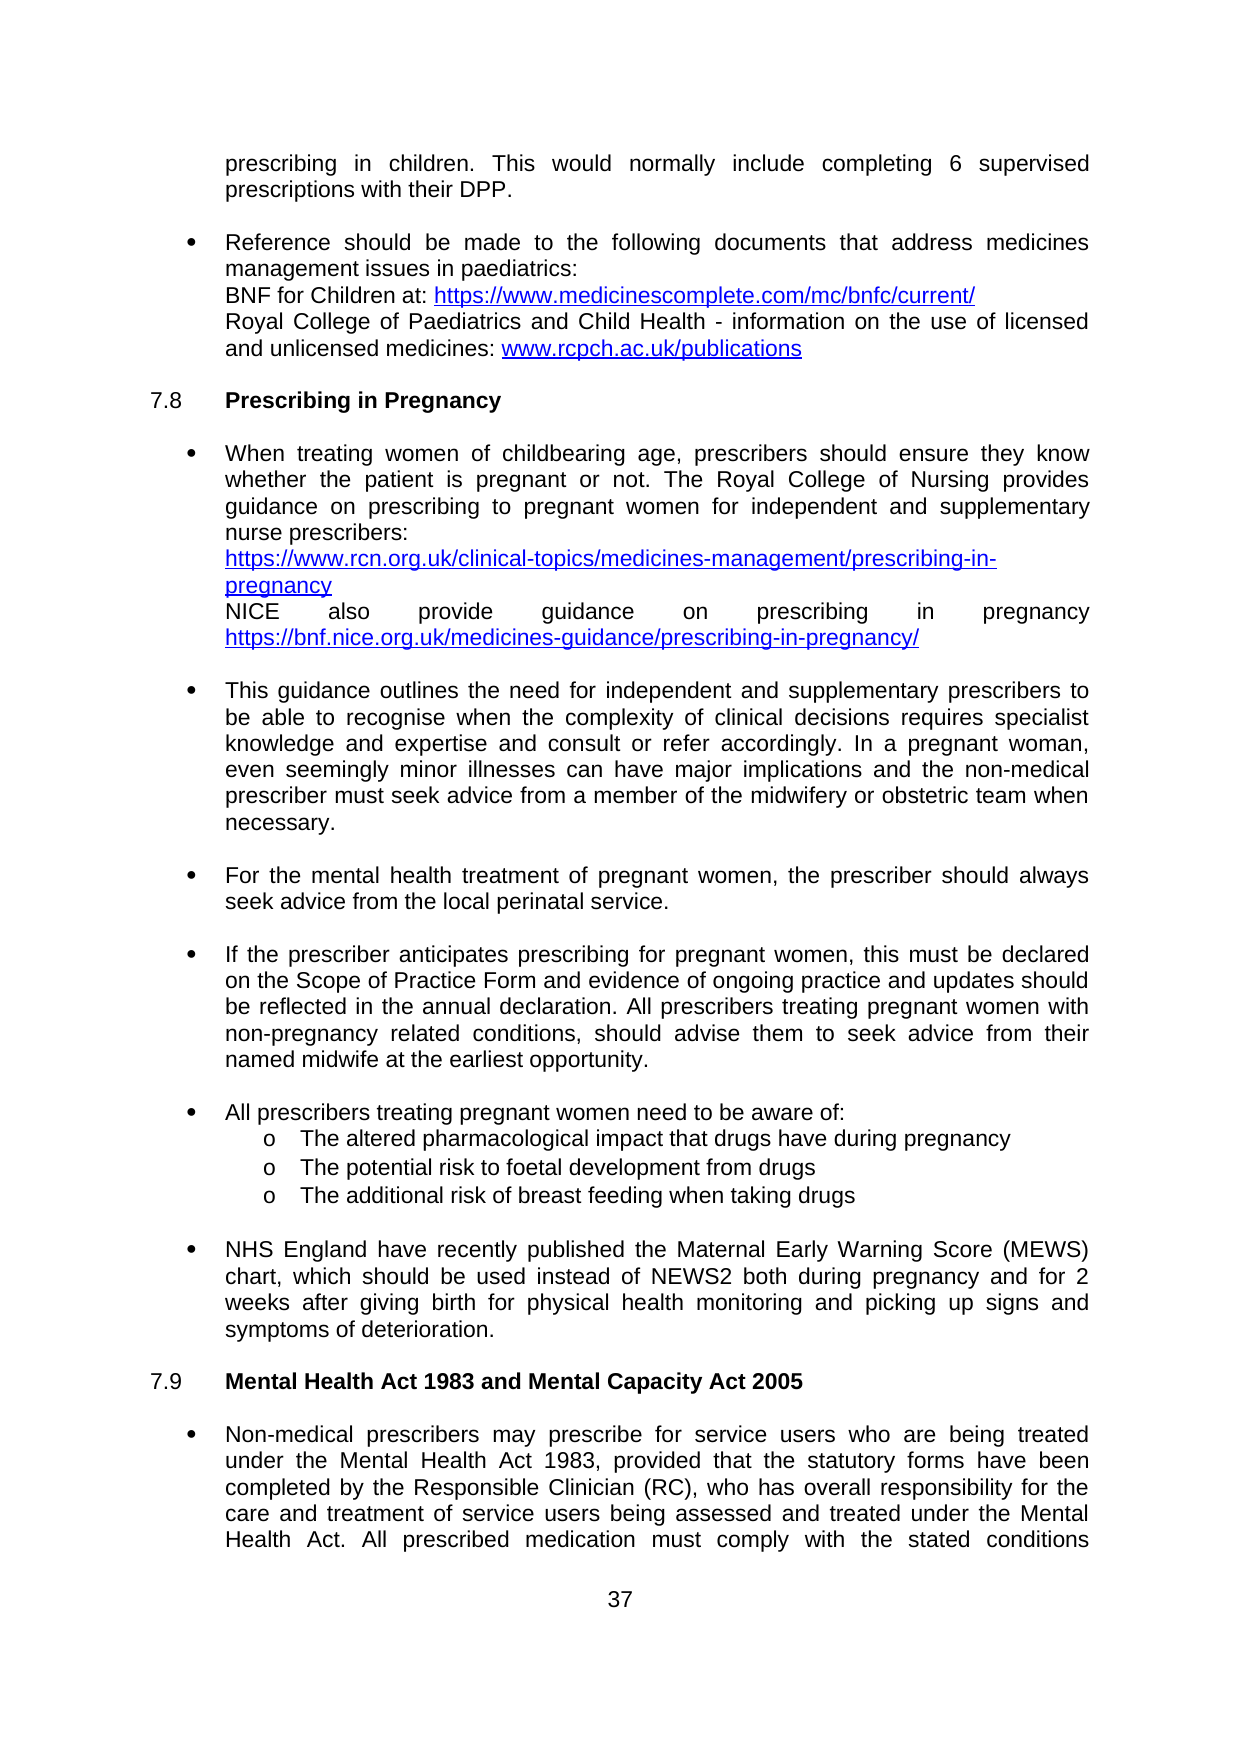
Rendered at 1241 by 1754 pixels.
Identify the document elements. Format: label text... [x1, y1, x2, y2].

text https://www.rcn.org.uk/clinical-topics/medicines-management/prescribing-in-pregnancy [225, 545, 1090, 598]
list If the prescriber anticipates prescribing for pregnant women, this must be declared on the Scope of Practice Form and evidence of ongoing practice and updates should be reflected in the annual declaration. All prescribers treating pregnant women with non-pregnancy related conditions, should advise them to seek advice from their named midwife at the earliest opportunity. [187, 941, 1090, 1072]
list All prescribers treating pregnant women need to be aware of: [187, 1099, 1090, 1125]
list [187, 150, 1090, 203]
list When treating women of childbearing age, prescribers should ensure they know whether the patient is pregnant or not. The Royal College of Nursing provides guidance on prescribing to pregnant women for independent and supplementary nurse prescribers: [187, 440, 1090, 545]
list The potential risk to foetal development from drugs [262, 1153, 1090, 1182]
text BNF for Children at: https://www.medicinescomplete.com/mc/bnfc/current/ [150, 282, 1090, 308]
text Royal College of Paediatrics and Child Health - information on the use of licensed and unlicensed medicines: www.rcpch.ac.uk/publications [225, 308, 1090, 361]
list NHS England have recently published the Maternal Early Warning Score (MEWS) chart, which should be used instead of NEWS2 both during pregnancy and for 2 weeks after giving birth for physical health monitoring and picking up signs and symptoms of deterioration. [187, 1236, 1090, 1342]
text 7.9 Mental Health Act 1983 and Mental Capacity Act 2005 [150, 1368, 1090, 1394]
list This guidance outlines the need for independent and supplementary prescribers to be able to recognise when the complexity of clinical decisions requires specialist knowledge and expertise and consult or refer accordingly. In a pregnant woman, even seemingly minor illnesses can have major implications and the non-medical prescriber must seek advice from a member of the midwifery or obstetric team when necessary. [187, 677, 1090, 835]
list Reference should be made to the following documents that address medicines management issues in paediatrics: [187, 229, 1090, 282]
list The altered pharmacological impact that drugs have during pregnancy [262, 1125, 1090, 1153]
text NICE also provide guidance on prescribing in pregnancy https://bnf.nice.org.uk/medicines-guidance/prescribing-in-pregnancy/ [225, 598, 1090, 651]
list The additional risk of breast feeding when taking drugs [262, 1182, 1090, 1210]
list For the mental health treatment of pregnant women, the prescriber should always seek advice from the local perinatal service. [187, 862, 1090, 914]
text 7.8 Prescribing in Pregnancy [150, 387, 1090, 413]
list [187, 1421, 1090, 1553]
